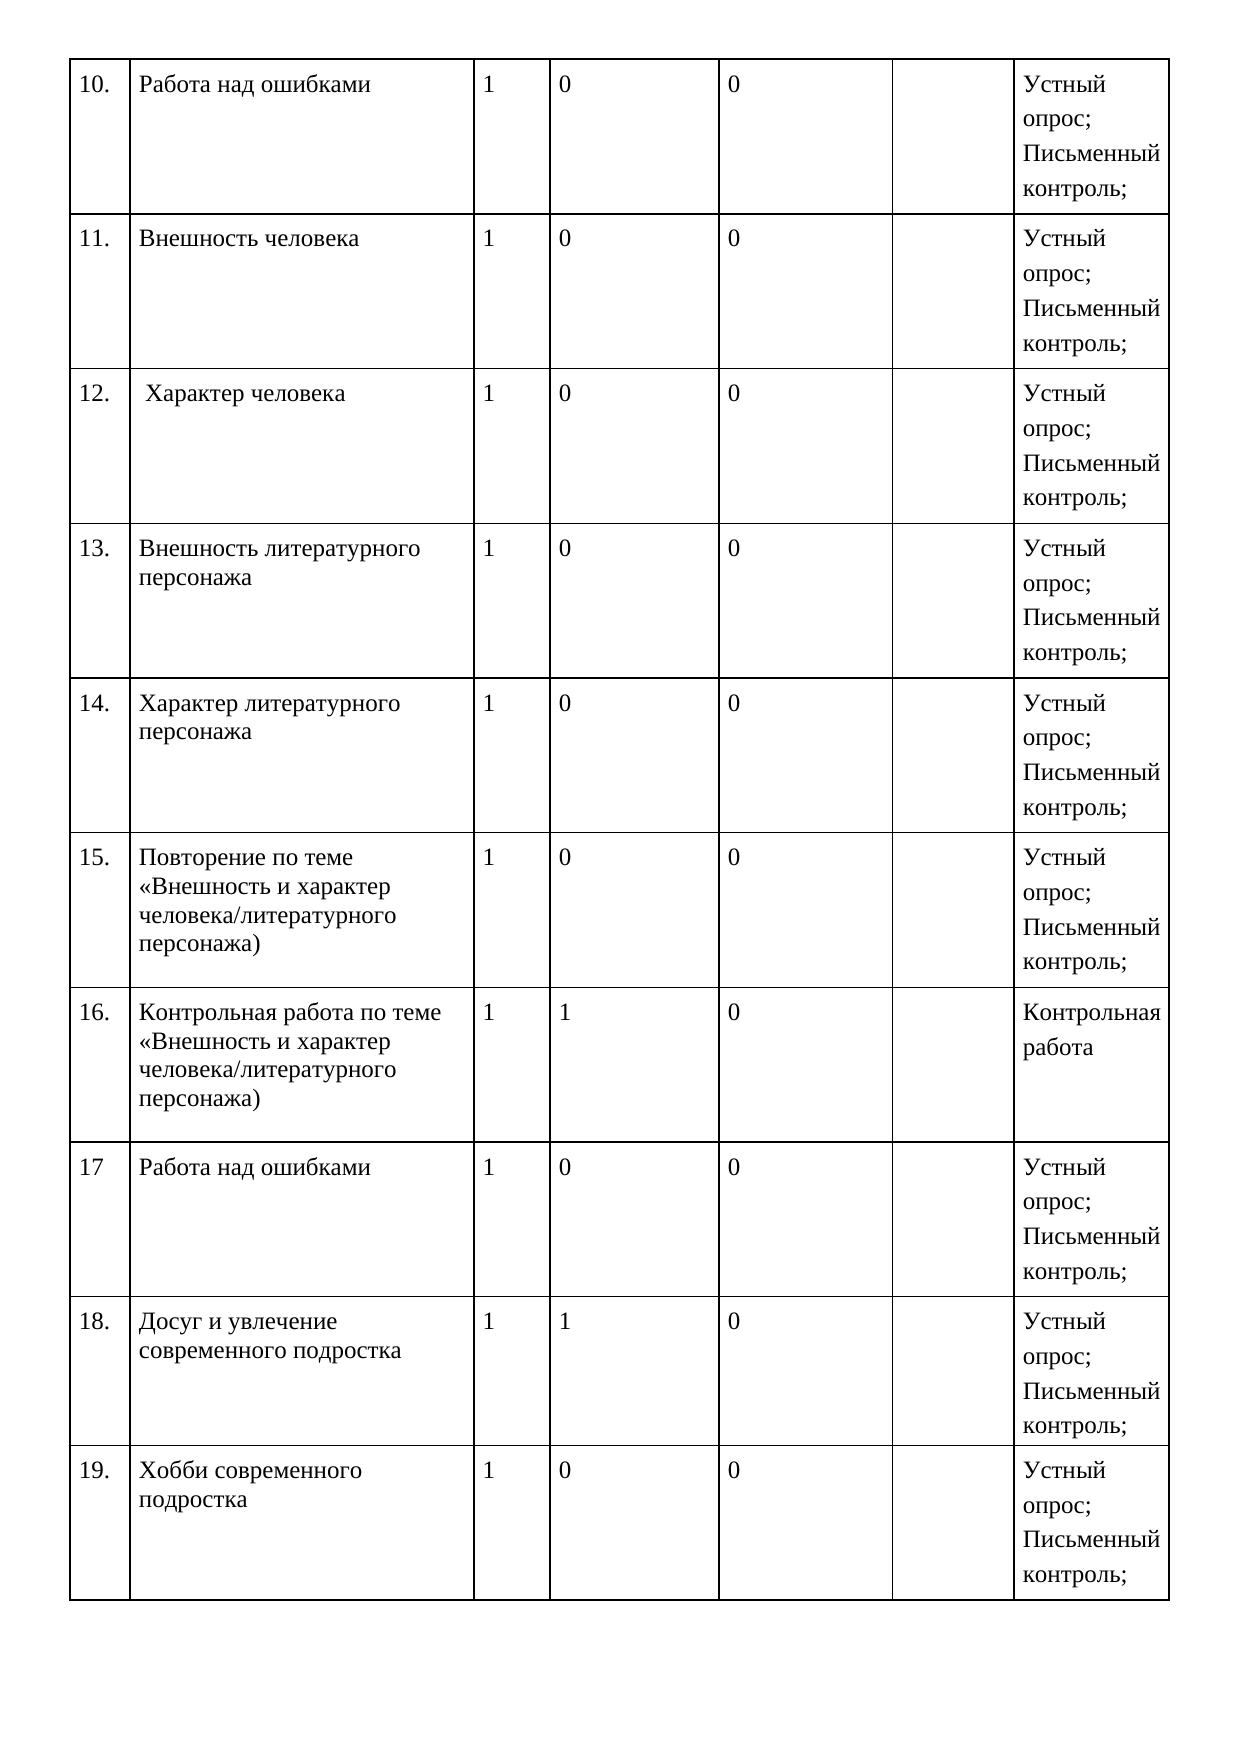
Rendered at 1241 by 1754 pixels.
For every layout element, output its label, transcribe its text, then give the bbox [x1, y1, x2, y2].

table_cell Устный опрос; Письменный контроль; [1015, 1446, 1168, 1599]
table_cell 0 [720, 679, 892, 832]
table_cell Устный опрос; Письменный контроль; [1015, 369, 1168, 522]
table_cell 0 [720, 988, 892, 1141]
table_cell [893, 369, 1013, 522]
table_cell [893, 1297, 1013, 1445]
table_cell 13. [71, 524, 129, 677]
table_cell [893, 524, 1013, 677]
table_cell 0 [720, 524, 892, 677]
table_cell 12. [71, 369, 129, 522]
table_cell 1 [475, 679, 549, 832]
table_cell 0 [551, 679, 718, 832]
table_cell Досуг и увлечение современного подростка [131, 1297, 473, 1445]
table_cell 15. [71, 833, 129, 986]
table_cell 1 [551, 1297, 718, 1445]
table_cell 1 [475, 1143, 549, 1296]
table_cell Хобби современного подростка [131, 1446, 473, 1599]
table_cell 0 [720, 215, 892, 368]
table_cell 1 [475, 988, 549, 1141]
table_header 10. [71, 60, 129, 213]
table_cell 1 [475, 1297, 549, 1445]
table_cell [893, 988, 1013, 1141]
table_cell 17 [71, 1143, 129, 1296]
table_cell 0 [551, 1446, 718, 1599]
table_cell 0 [551, 524, 718, 677]
table_cell Характер литературного персонажа [131, 679, 473, 832]
table_cell [893, 1143, 1013, 1296]
table_cell Внешность человека [131, 215, 473, 368]
table_cell [893, 1446, 1013, 1599]
table_cell Работа над ошибками [131, 1143, 473, 1296]
table_cell 0 [720, 1143, 892, 1296]
table_cell 11. [71, 215, 129, 368]
table_cell 18. [71, 1297, 129, 1445]
table_cell 0 [551, 369, 718, 522]
table_cell Устный опрос; Письменный контроль; [1015, 1143, 1168, 1296]
table_cell Контрольная работа [1015, 988, 1168, 1141]
table_header 0 [720, 60, 892, 213]
table_header 0 [551, 60, 718, 213]
table_cell 16. [71, 988, 129, 1141]
table_cell 0 [720, 369, 892, 522]
table_cell 1 [475, 524, 549, 677]
table_header Работа над ошибками [131, 60, 473, 213]
table_cell Устный опрос; Письменный контроль; [1015, 524, 1168, 677]
table_cell [893, 833, 1013, 986]
table_cell 14. [71, 679, 129, 832]
table_header 1 [475, 60, 549, 213]
table_cell Устный опрос; Письменный контроль; [1015, 833, 1168, 986]
table_cell [893, 679, 1013, 832]
table_cell 1 [475, 833, 549, 986]
table_cell 19. [71, 1446, 129, 1599]
table_cell Устный опрос; Письменный контроль; [1015, 1297, 1168, 1445]
table_cell 0 [720, 1297, 892, 1445]
table_cell 1 [475, 369, 549, 522]
table_header Устный опрос; Письменный контроль; [1015, 60, 1168, 213]
table_cell 1 [475, 1446, 549, 1599]
table_cell Характер человека [131, 369, 473, 522]
table_cell 0 [551, 215, 718, 368]
table_cell Внешность литературного персонажа [131, 524, 473, 677]
table_cell 0 [720, 833, 892, 986]
table_cell Контрольная работа по теме «Внешность и характер человека/литературного персонажа) [131, 988, 473, 1141]
table_cell Устный опрос; Письменный контроль; [1015, 215, 1168, 368]
table_cell 1 [475, 215, 549, 368]
table_cell 0 [551, 833, 718, 986]
table_cell Устный опрос; Письменный контроль; [1015, 679, 1168, 832]
table_header [893, 60, 1013, 213]
table_cell Повторение по теме «Внешность и характер человека/литературного персонажа) [131, 833, 473, 986]
table_cell 0 [551, 1143, 718, 1296]
table_cell 0 [720, 1446, 892, 1599]
table_cell 1 [551, 988, 718, 1141]
table_cell [893, 215, 1013, 368]
